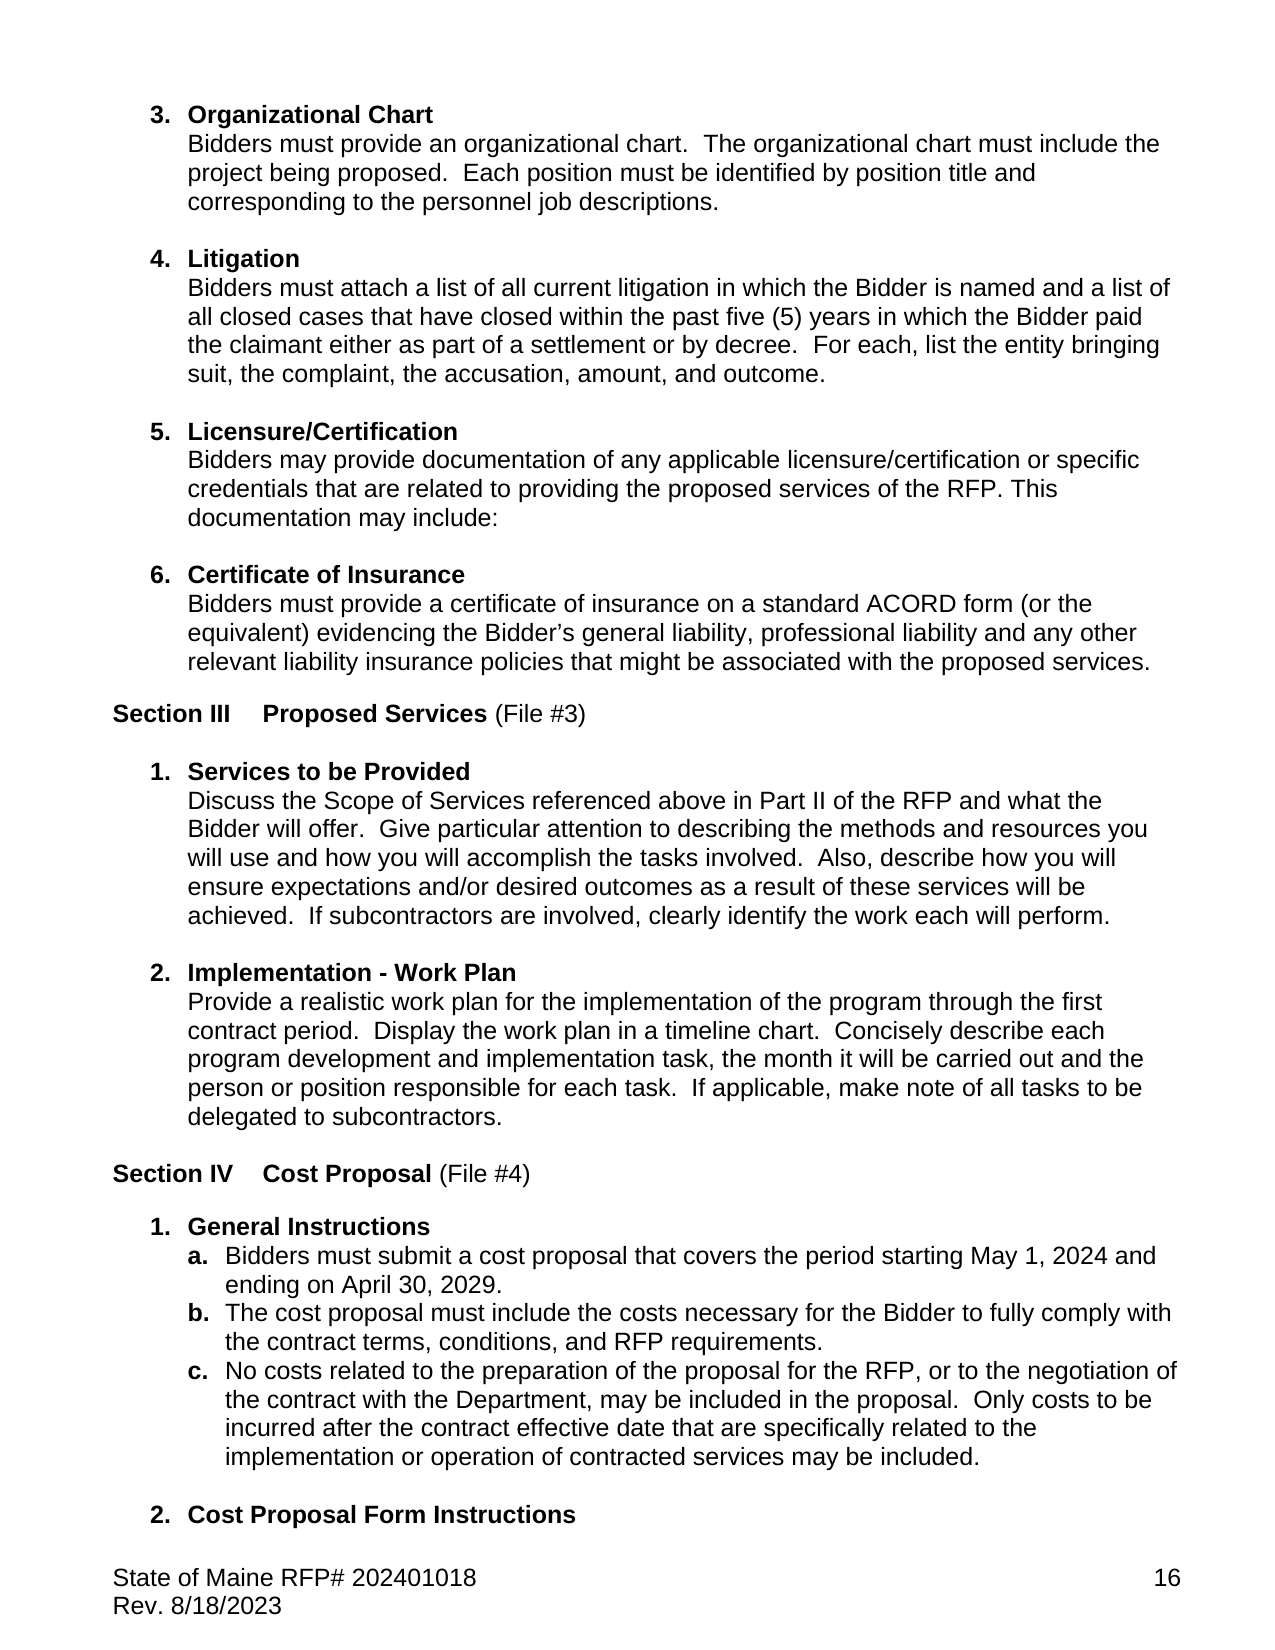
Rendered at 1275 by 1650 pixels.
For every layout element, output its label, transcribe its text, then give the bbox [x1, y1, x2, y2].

text Bidders must provide a certificate of insurance on a standard ACORD form (or the equivalent) evidencing the Bidder’s general liability, professional liability and any other relevant liability insurance policies that might be associated with the proposed services. [187, 589, 1181, 675]
text Section III Proposed Services (File #3) [112, 699, 1181, 728]
list Licensure/Certification [150, 417, 1181, 445]
list No costs related to the preparation of the proposal for the RFP, or to the negotiation of the contract with the Department, may be included in the proposal. Only costs to be incurred after the contract effective date that are specifically related to the implementation or operation of contracted services may be included. [187, 1356, 1181, 1471]
text Provide a realistic work plan for the implementation of the program through the first contract period. Display the work plan in a timeline chart. Concisely describe each program development and implementation task, the month it will be carried out and the person or position responsible for each task. If applicable, make note of all tasks to be delegated to subcontractors. [187, 987, 1181, 1131]
list Certificate of Insurance [150, 560, 1181, 589]
text Discuss the Scope of Services referenced above in Part II of the RFP and what the Bidder will offer. Give particular attention to describing the methods and resources you will use and how you will accomplish the tasks involved. Also, describe how you will ensure expectations and/or desired outcomes as a result of these services will be achieved. If subcontractors are involved, clearly identify the work each will perform. [187, 786, 1181, 929]
list Services to be Provided [150, 757, 1181, 786]
list General Instructions [150, 1212, 1181, 1241]
list Organizational Chart [150, 100, 1181, 129]
list Bidders must submit a cost proposal that covers the period starting May 1, 2024 and ending on April 30, 2029. [187, 1241, 1181, 1298]
list The cost proposal must include the costs necessary for the Bidder to fully comply with the contract terms, conditions, and RFP requirements. [187, 1298, 1181, 1356]
text Section IV Cost Proposal (File #4) [112, 1159, 1181, 1188]
text Bidders must provide an organizational chart. The organizational chart must include the project being proposed. Each position must be identified by position title and corresponding to the personnel job descriptions. [187, 129, 1181, 215]
text Bidders may provide documentation of any applicable licensure/certification or specific credentials that are related to providing the proposed services of the RFP. This documentation may include: [187, 445, 1181, 532]
list Cost Proposal Form Instructions [150, 1500, 1181, 1528]
text Bidders must attach a list of all current litigation in which the Bidder is named and a list of all closed cases that have closed within the past five (5) years in which the Bidder paid the claimant either as part of a settlement or by decree. For each, list the entity bringing suit, the complaint, the accusation, amount, and outcome. [187, 273, 1181, 388]
list Litigation [150, 244, 1181, 273]
list Implementation - Work Plan [150, 958, 1181, 987]
